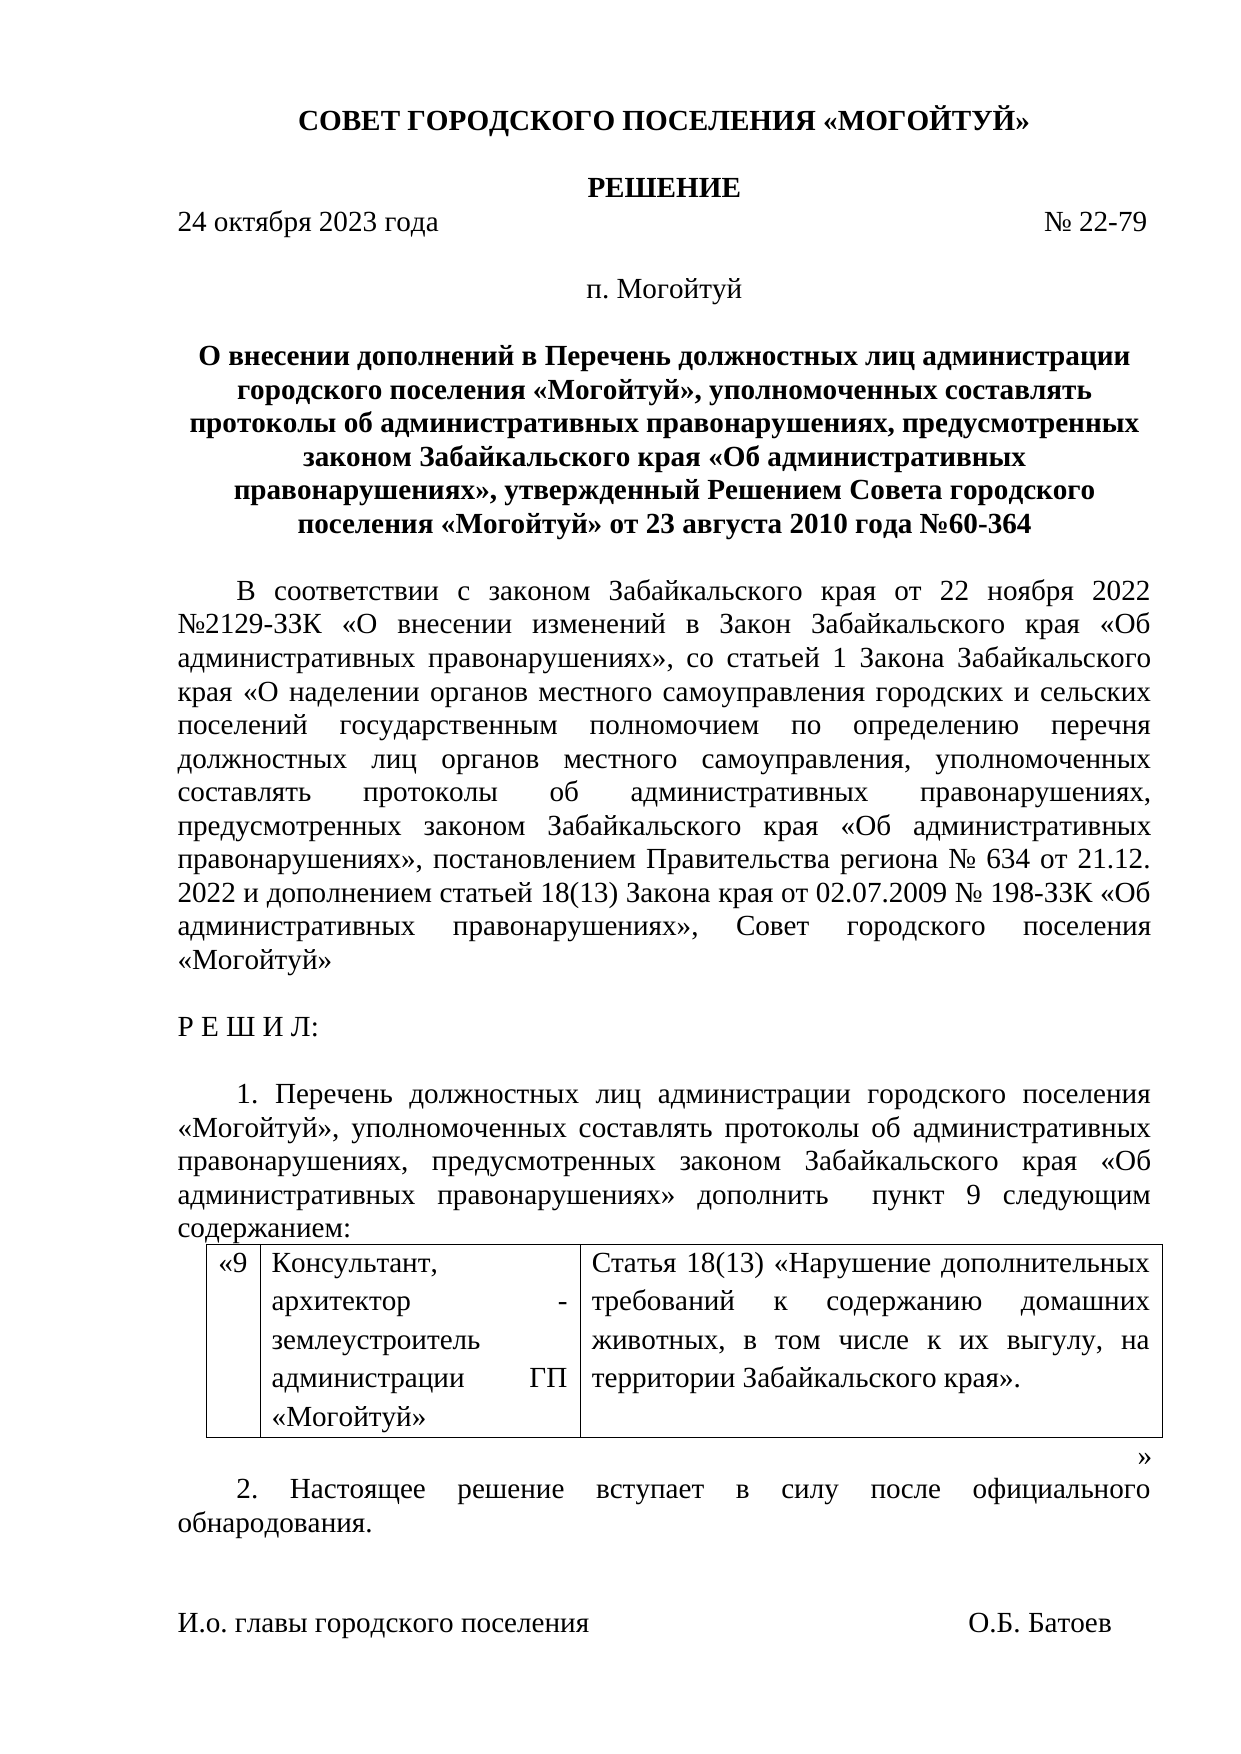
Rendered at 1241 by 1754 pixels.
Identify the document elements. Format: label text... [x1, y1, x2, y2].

text О внесении дополнений в Перечень должностных лиц администрации городского поселения «Могойтуй», уполномоченных составлять протоколы об административных правонарушениях, предусмотренных законом Забайкальского края «Об административных правонарушениях», утвержденный Решением Совета городского поселения «Могойтуй» от 23 августа 2010 года №60-364 [177, 338, 1152, 539]
text РЕШЕНИЕ [177, 171, 1151, 204]
text 2. Настоящее решение вступает в силу после официального обнародования. [177, 1471, 1152, 1538]
text п. Могойтуй [177, 271, 1151, 305]
text 24 октября 2023 года № 22-79 [177, 204, 1151, 238]
text » [177, 1438, 1152, 1471]
text 1. Перечень должностных лиц администрации городского поселения «Могойтуй», уполномоченных составлять протоколы об административных правонарушениях, предусмотренных законом Забайкальского края «Об административных правонарушениях» дополнить пункт 9 следующим содержанием: [177, 1076, 1152, 1244]
table_header Статья 18(13) «Нарушение дополнительных требований к содержанию домашних животных, в том числе к их выгулу, на территории Забайкальского края». [581, 1245, 1162, 1437]
table_header Консультант, архитектор - землеустроитель администрации ГП «Могойтуй» [261, 1245, 580, 1437]
text И.о. главы городского поселения О.Б. Батоев [177, 1606, 1152, 1639]
text Р Е Ш И Л: [177, 1009, 1152, 1043]
table_header «9 [207, 1245, 260, 1437]
text СОВЕТ ГОРОДСКОГО ПОСЕЛЕНИЯ «МОГОЙТУЙ» [177, 103, 1151, 137]
text В соответствии с законом Забайкальского края от 22 ноября 2022 №2129-ЗЗК «О внесении изменений в Закон Забайкальского края «Об административных правонарушениях», со статьей 1 Закона Забайкальского края «О наделении органов местного самоуправления городских и сельских поселений государственным полномочием по определению перечня должностных лиц органов местного самоуправления, уполномоченных составлять протоколы об административных правонарушениях, предусмотренных законом Забайкальского края «Об административных правонарушениях», постановлением Правительства региона № 634 от 21.12. 2022 и дополнением статьей 18(13) Закона края от 02.07.2009 № 198-ЗЗК «Об административных правонарушениях», Совет городского поселения «Могойтуй» [177, 573, 1152, 976]
